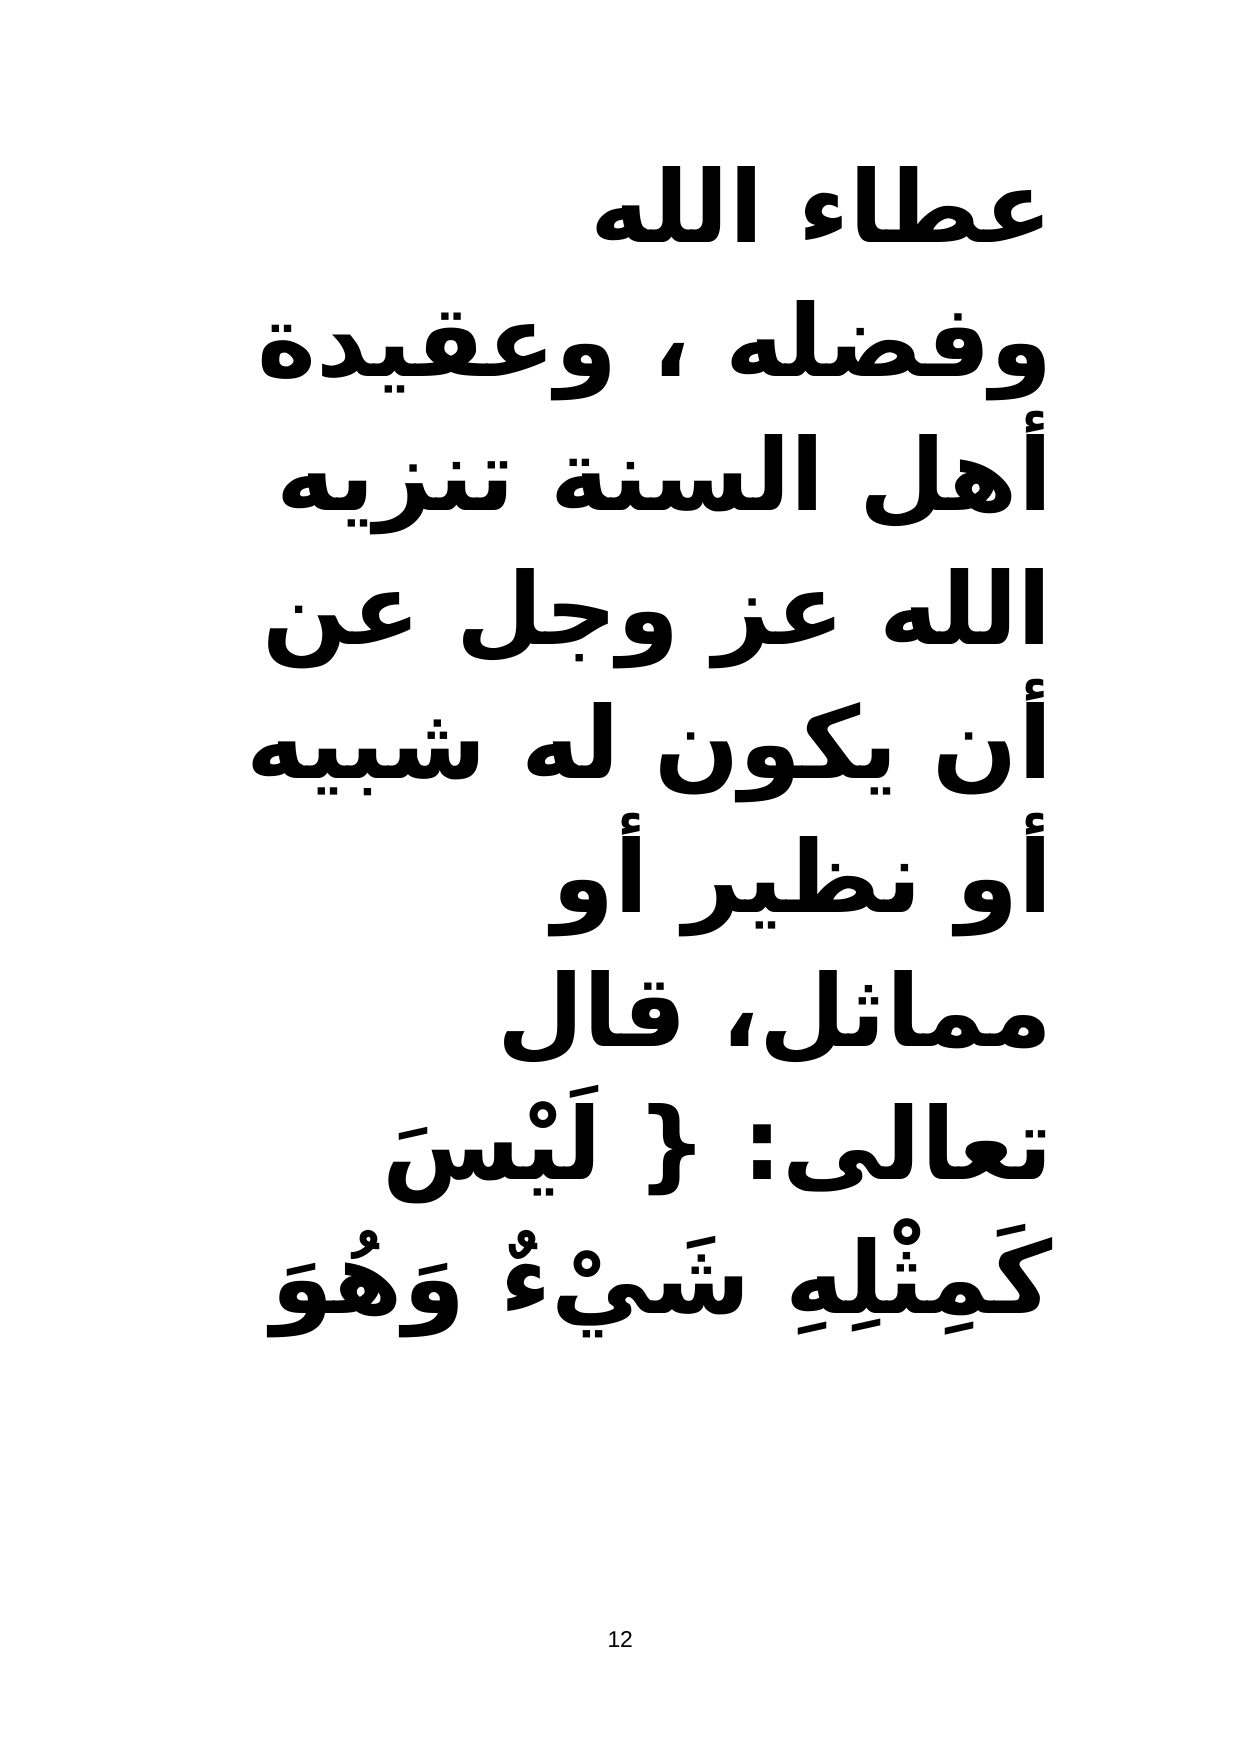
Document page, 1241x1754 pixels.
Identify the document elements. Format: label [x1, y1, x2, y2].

text [187, 150, 1053, 1337]
